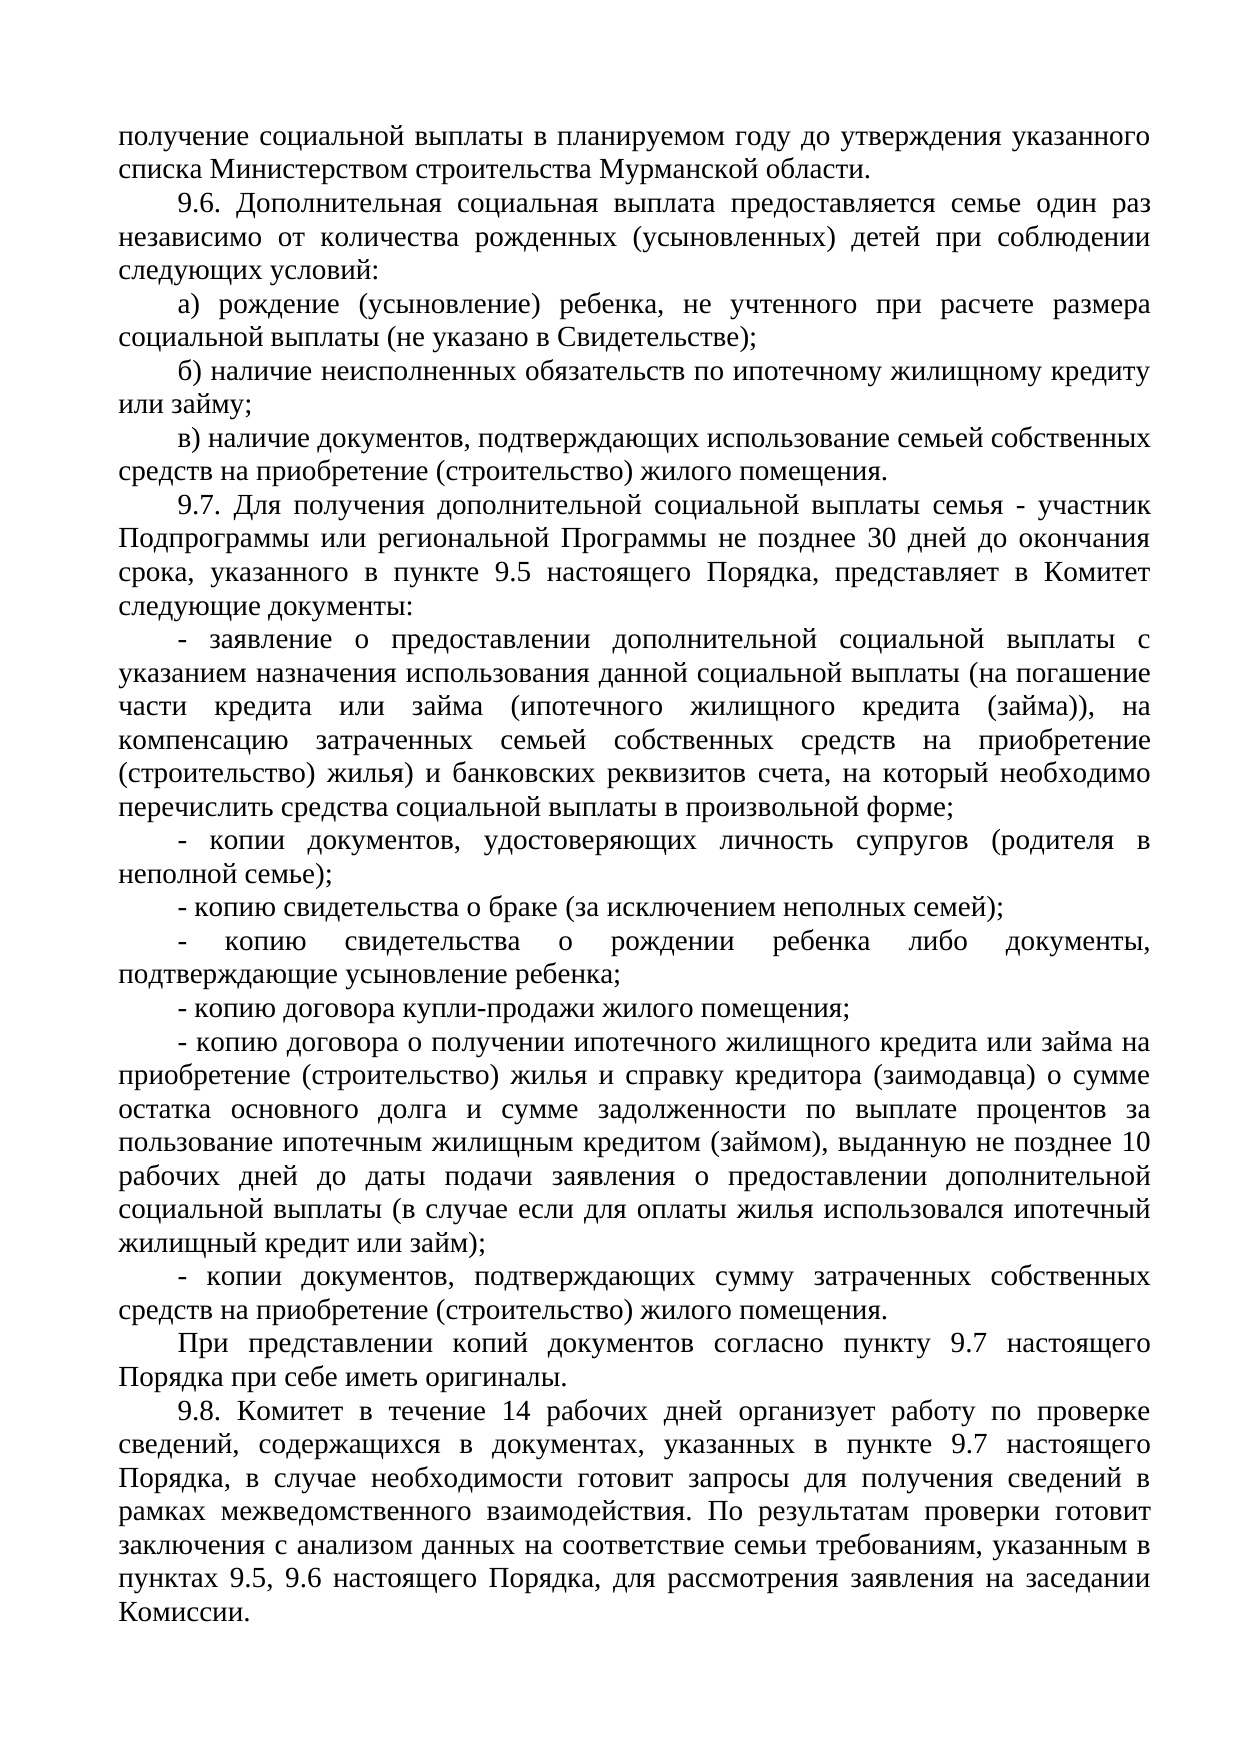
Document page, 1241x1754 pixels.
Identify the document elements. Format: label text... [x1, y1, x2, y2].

text б) наличие неисполненных обязательств по ипотечному жилищному кредиту или займу; [118, 353, 1152, 420]
text - копии документов, удостоверяющих личность супругов (родителя в неполной семье); [118, 822, 1152, 889]
text - копию договора о получении ипотечного жилищного кредита или займа на приобретение (строительство) жилья и справку кредитора (заимодавца) о сумме остатка основного долга и сумме задолженности по выплате процентов за пользование ипотечным жилищным кредитом (займом), выданную не позднее 10 рабочих дней до даты подачи заявления о предоставлении дополнительной социальной выплаты (в случае если для оплаты жилья использовался ипотечный жилищный кредит или займ); [118, 1024, 1152, 1258]
text а) рождение (усыновление) ребенка, не учтенного при расчете размера социальной выплаты (не указано в Свидетельстве); [118, 286, 1152, 353]
text При представлении копий документов согласно пункту 9.7 настоящего Порядка при себе иметь оригиналы. [118, 1326, 1152, 1393]
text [118, 118, 1152, 185]
text - копии документов, подтверждающих сумму затраченных собственных средств на приобретение (строительство) жилого помещения. [118, 1258, 1152, 1326]
text - копию свидетельства о браке (за исключением неполных семей); [118, 889, 1152, 923]
text 9.8. Комитет в течение 14 рабочих дней организует работу по проверке сведений, содержащихся в документах, указанных в пункте 9.7 настоящего Порядка, в случае необходимости готовит запросы для получения сведений в рамках межведомственного взаимодействия. По результатам проверки готовит заключения с анализом данных на соответствие семьи требованиям, указанным в пунктах 9.5, 9.6 настоящего Порядка, для рассмотрения заявления на заседании Комиссии. [118, 1393, 1152, 1627]
text в) наличие документов, подтверждающих использование семьей собственных средств на приобретение (строительство) жилого помещения. [118, 420, 1152, 487]
text 9.6. Дополнительная социальная выплата предоставляется семье один раз независимо от количества рожденных (усыновленных) детей при соблюдении следующих условий: [118, 185, 1152, 286]
text - копию свидетельства о рождении ребенка либо документы, подтверждающие усыновление ребенка; [118, 923, 1152, 990]
text - копию договора купли-продажи жилого помещения; [118, 990, 1152, 1024]
text 9.7. Для получения дополнительной социальной выплаты семья - участник Подпрограммы или региональной Программы не позднее 30 дней до окончания срока, указанного в пункте 9.5 настоящего Порядка, представляет в Комитет следующие документы: [118, 487, 1152, 621]
text - заявление о предоставлении дополнительной социальной выплаты с указанием назначения использования данной социальной выплаты (на погашение части кредита или займа (ипотечного жилищного кредита (займа)), на компенсацию затраченных семьей собственных средств на приобретение (строительство) жилья) и банковских реквизитов счета, на который необходимо перечислить средства социальной выплаты в произвольной форме; [118, 621, 1152, 822]
